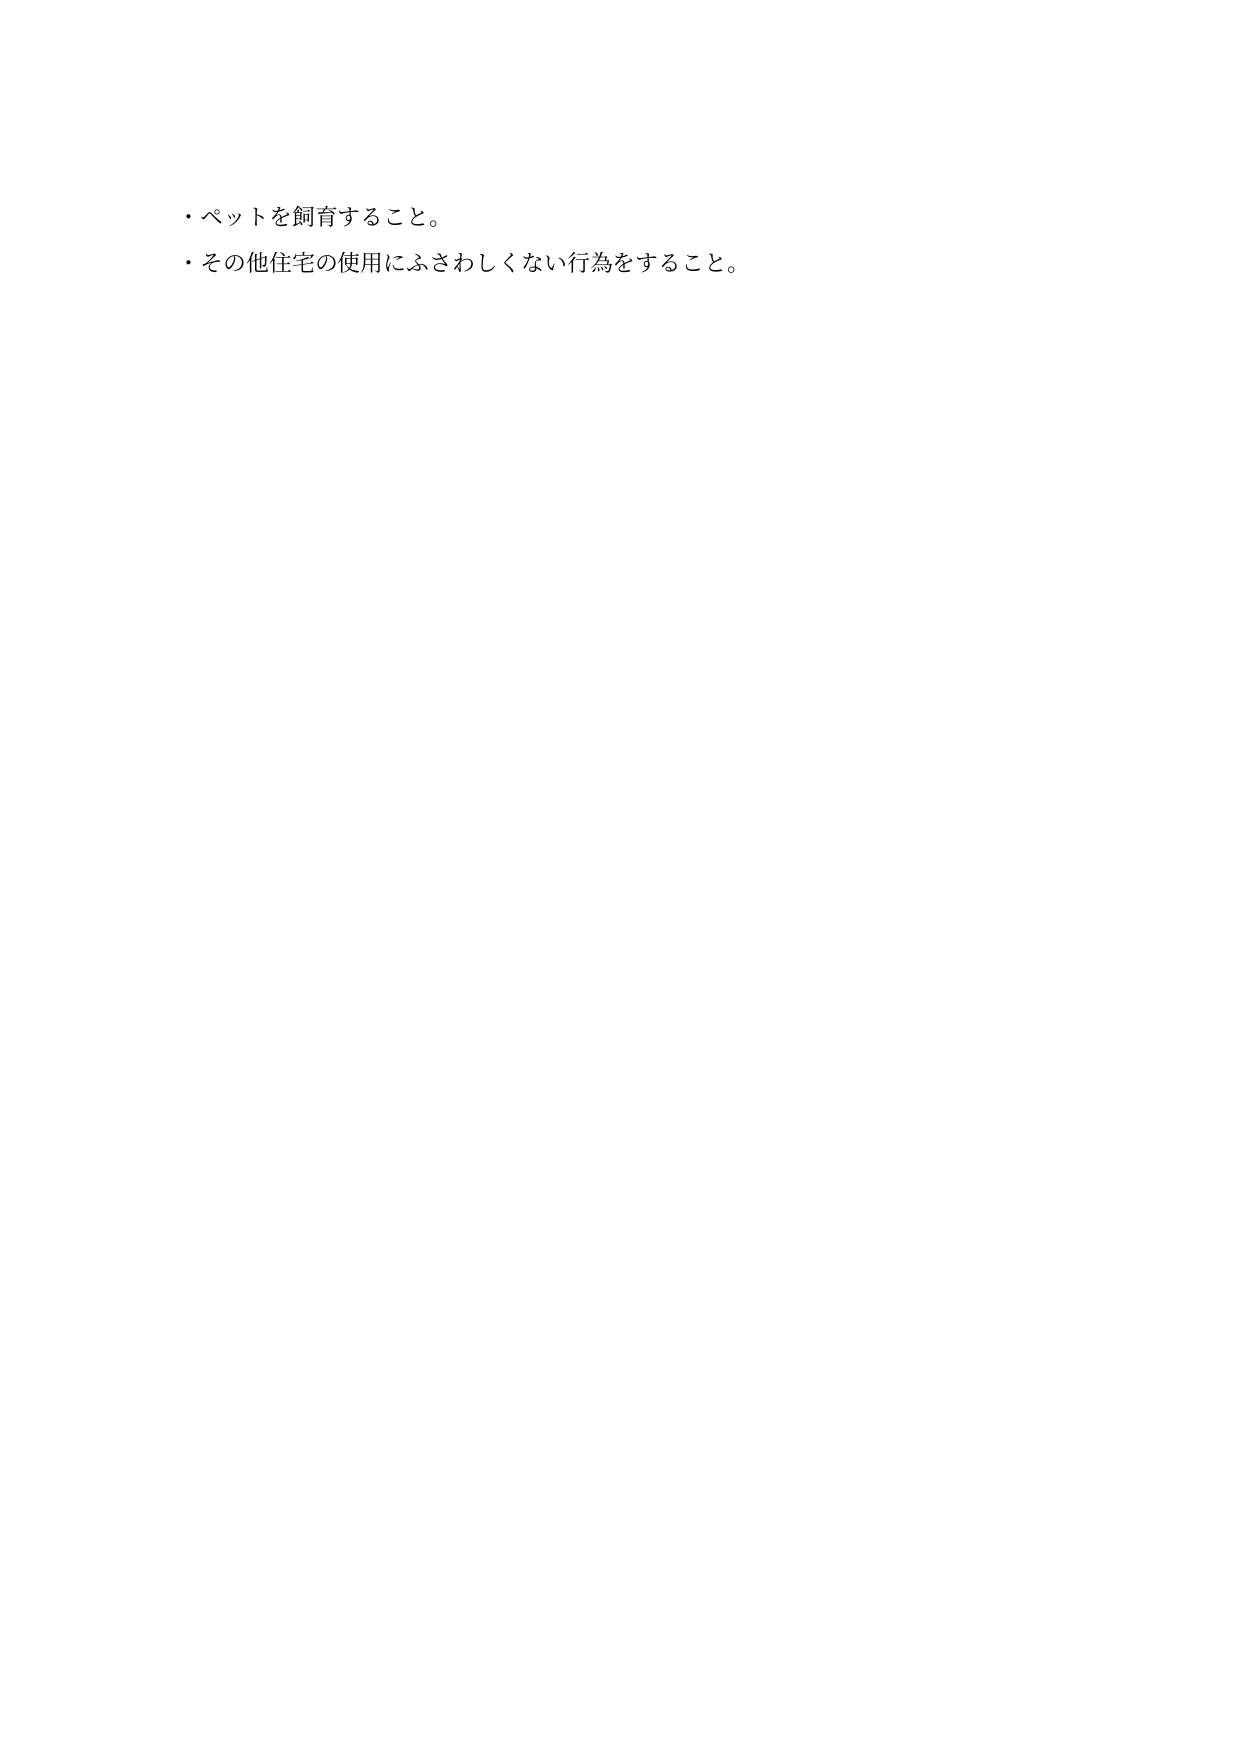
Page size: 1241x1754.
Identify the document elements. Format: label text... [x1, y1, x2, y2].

text ・その他住宅の使用にふさわしくない行為をすること。 [177, 238, 1063, 284]
text ・ペットを飼育すること。 [177, 193, 1063, 238]
